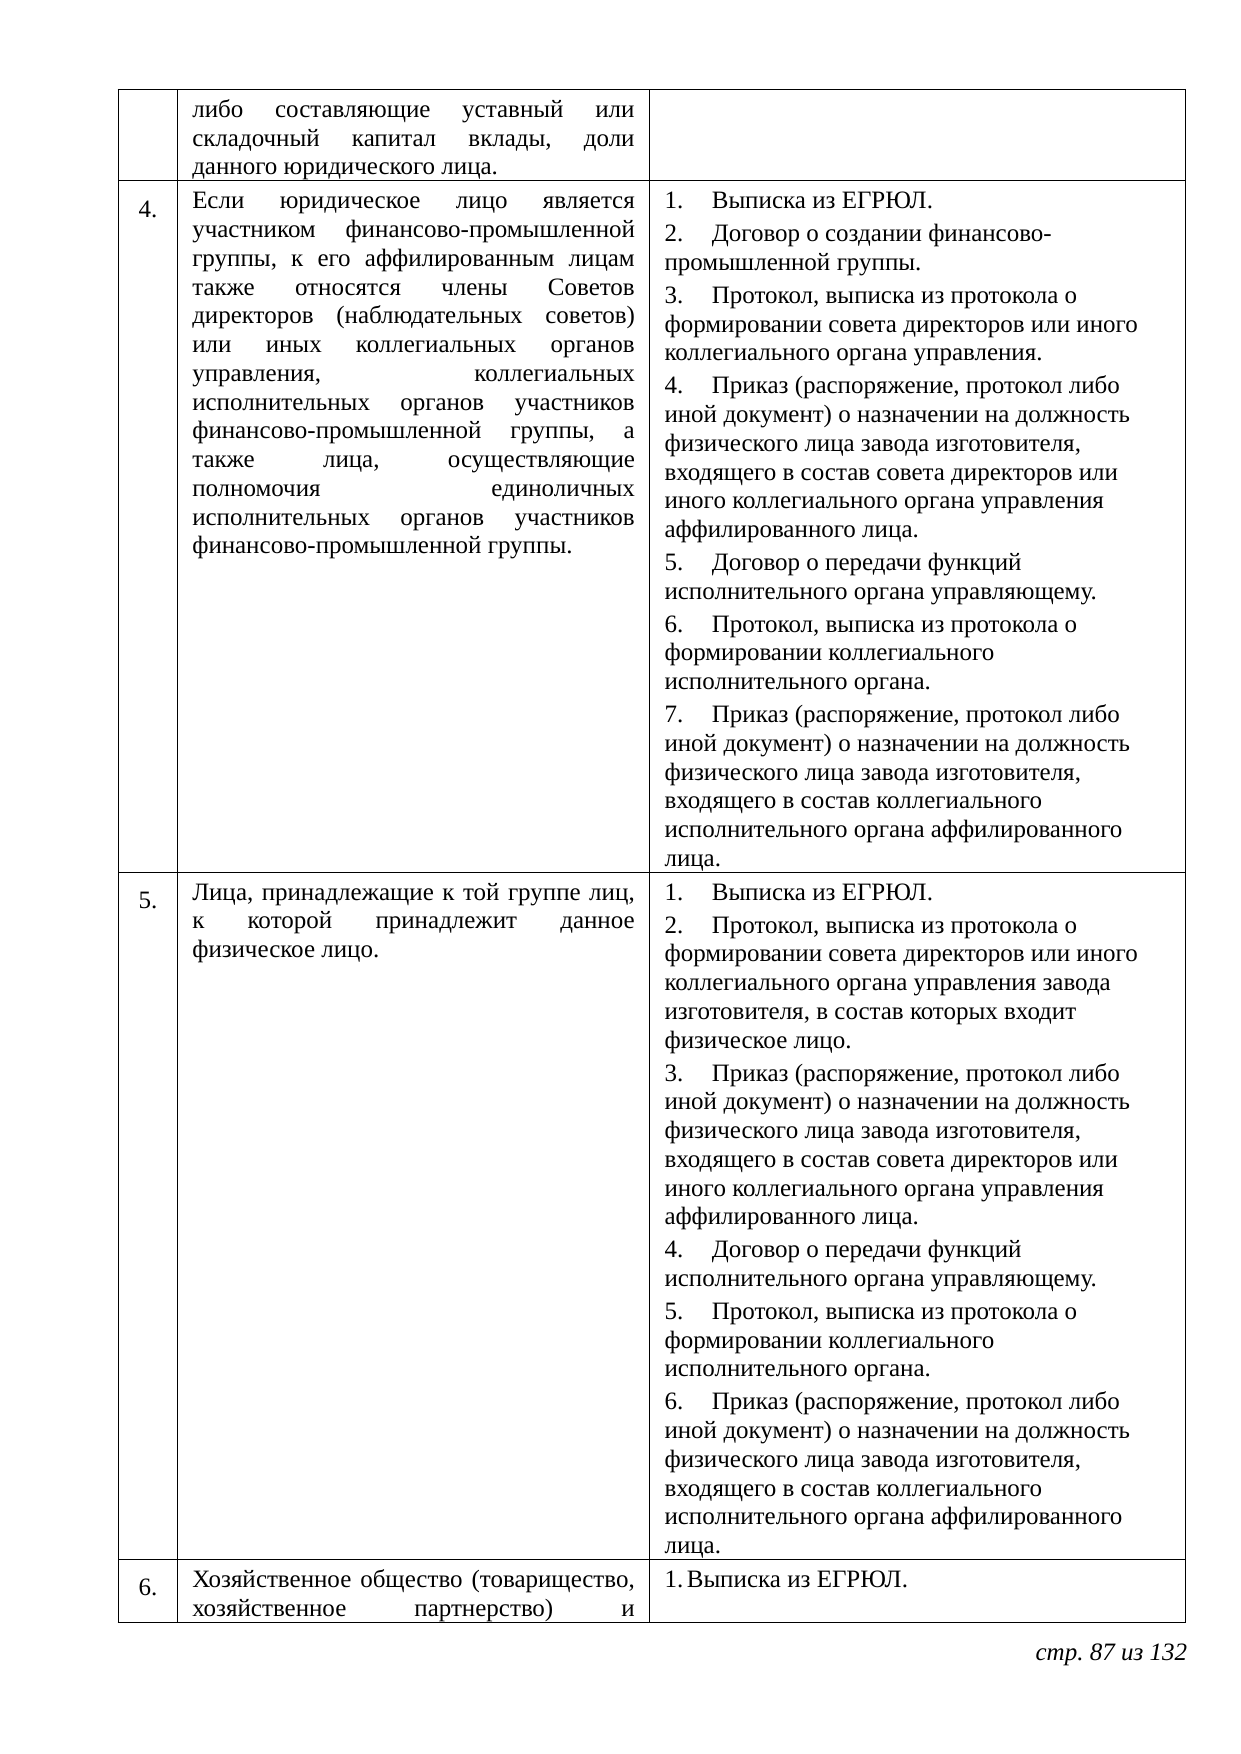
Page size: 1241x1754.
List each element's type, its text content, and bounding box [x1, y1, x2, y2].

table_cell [178, 90, 649, 180]
table_cell 6. [119, 1560, 177, 1622]
table_cell 4. [119, 181, 177, 872]
table_cell 3. [119, 90, 177, 180]
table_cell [178, 1560, 649, 1622]
table_cell 5. [119, 873, 177, 1559]
table_cell Выписка из ЕГРЮЛ. Протокол, выписка из протокола о формировании совета директоров или иного коллегиального органа управления завода изготовителя, в состав которых входит физическое лицо. Приказ (распоряжение, протокол либо иной документ) о назначении на должность физического лица завода изготовителя, входящего в состав совета директоров или иного коллегиального органа управления аффилированного лица. Договор о передачи функций исполнительного органа управляющему. Протокол, выписка из протокола о формировании коллегиального исполнительного органа. Приказ (распоряжение, протокол либо иной документ) о назначении на должность физического лица завода изготовителя, входящего в состав коллегиального исполнительного органа аффилированного лица. [650, 873, 1185, 1559]
table_cell Выписка из ЕГРЮЛ. Договор о создании финансово-промышленной группы. Протокол, выписка из протокола о формировании совета директоров или иного коллегиального органа управления. Приказ (распоряжение, протокол либо иной документ) о назначении на должность физического лица завода изготовителя, входящего в состав совета директоров или иного коллегиального органа управления аффилированного лица. Договор о передачи функций исполнительного органа управляющему. Протокол, выписка из протокола о формировании коллегиального исполнительного органа. Приказ (распоряжение, протокол либо иной документ) о назначении на должность физического лица завода изготовителя, входящего в состав коллегиального исполнительного органа аффилированного лица. [650, 181, 1185, 872]
table_cell Если юридическое лицо является участником финансово-промышленной группы, к его аффилированным лицам также относятся члены Советов директоров (наблюдательных советов) или иных коллегиальных органов управления, коллегиальных исполнительных органов участников финансово-промышленной группы, а также лица, осуществляющие полномочия единоличных исполнительных органов участников финансово-промышленной группы. [178, 181, 649, 872]
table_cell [650, 1560, 1185, 1622]
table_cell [650, 90, 1185, 180]
table_cell Лица, принадлежащие к той группе лиц, к которой принадлежит данное физическое лицо. [178, 873, 649, 1559]
